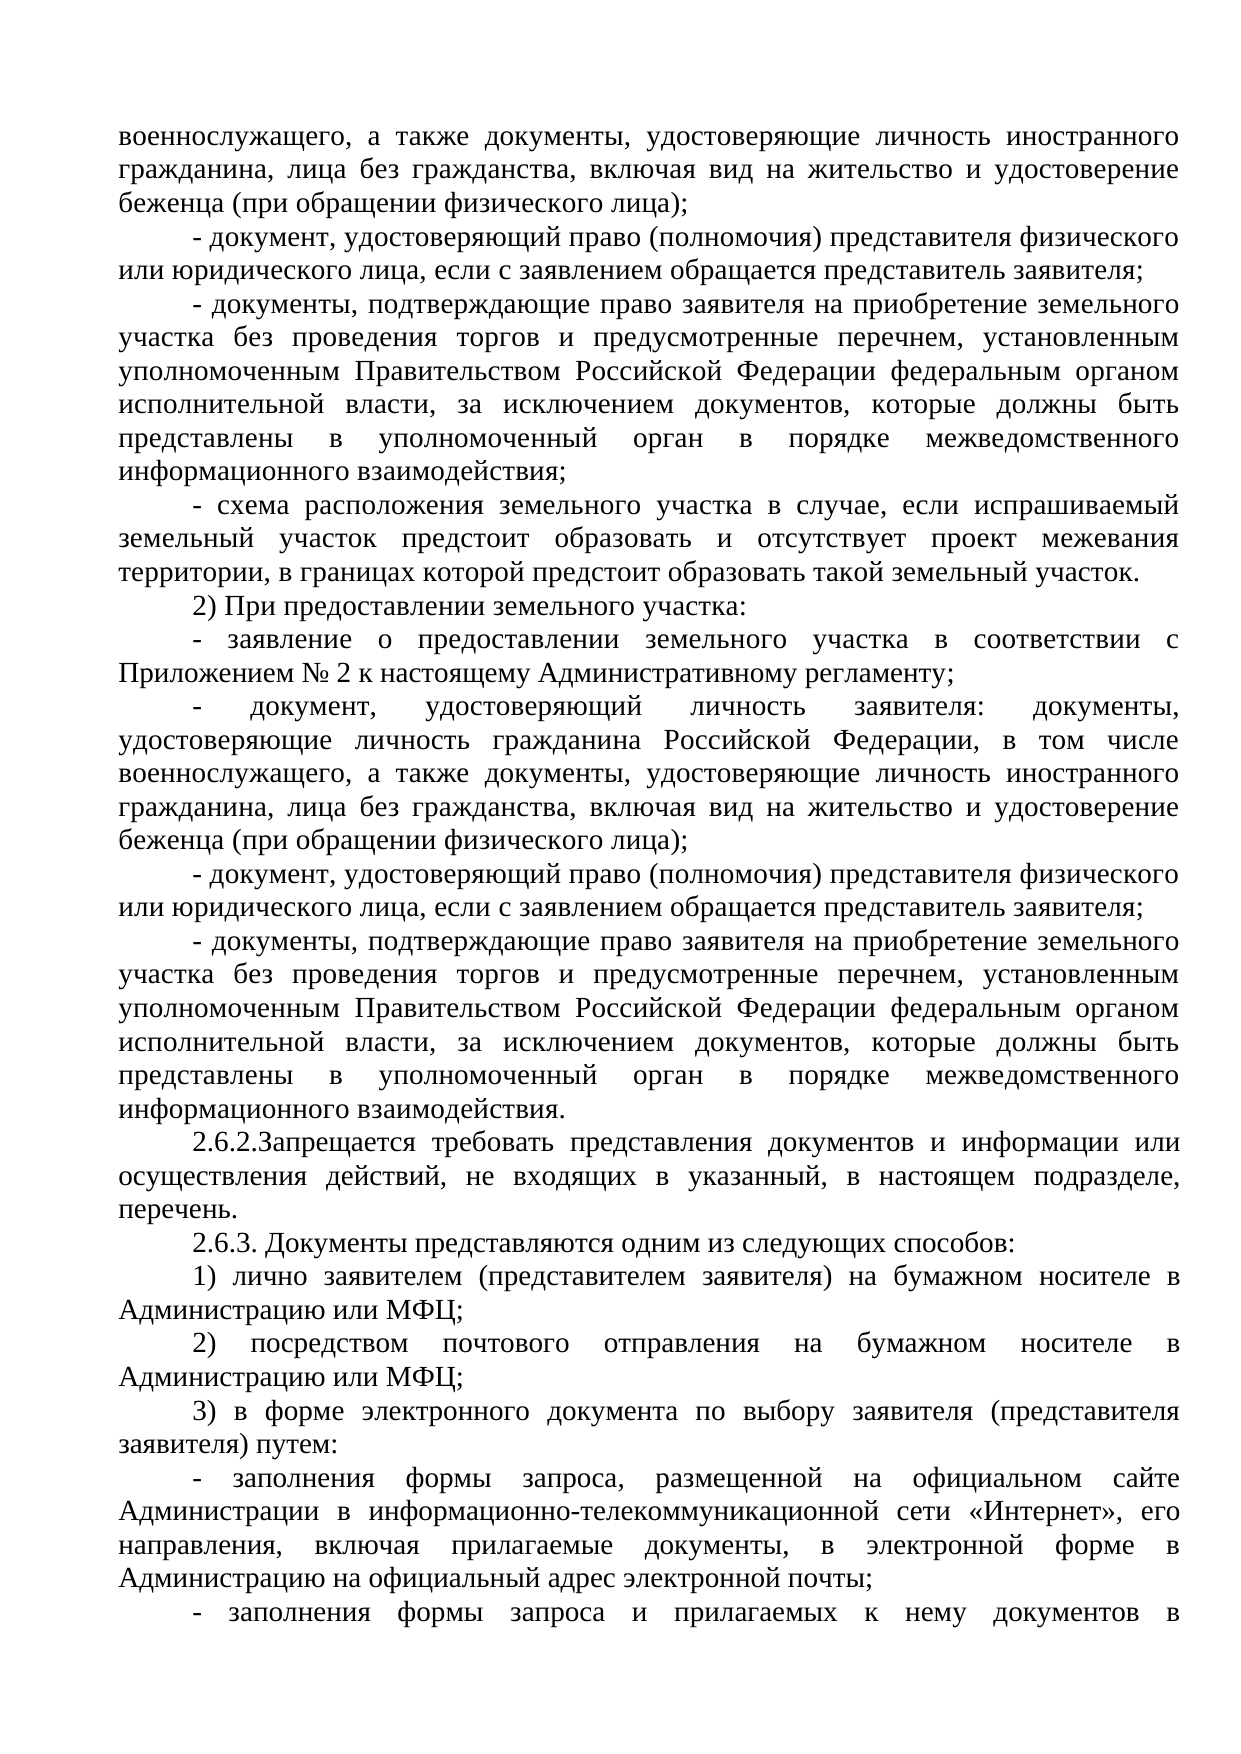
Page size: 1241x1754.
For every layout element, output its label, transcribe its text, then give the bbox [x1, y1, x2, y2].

text - документы, подтверждающие право заявителя на приобретение земельного участка без проведения торгов и предусмотренные перечнем, установленным уполномоченным Правительством Российской Федерации федеральным органом исполнительной власти, за исключением документов, которые должны быть представлены в уполномоченный орган в порядке межведомственного информационного взаимодействия. [118, 923, 1181, 1124]
text 3) в форме электронного документа по выбору заявителя (представителя заявителя) путем: [118, 1393, 1181, 1460]
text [118, 118, 1181, 219]
text - заполнения формы запроса, размещенной на официальном сайте Администрации в информационно-телекоммуникационной сети «Интернет», его направления, включая прилагаемые документы, в электронной форме в Администрацию на официальный адрес электронной почты; [118, 1460, 1181, 1594]
text 2) При предоставлении земельного участка: [118, 588, 1181, 621]
text 2.6.3. Документы представляются одним из следующих способов: [118, 1225, 1181, 1258]
text - заявление о предоставлении земельного участка в соответствии с Приложением № 2 к настоящему Административному регламенту; [118, 621, 1181, 688]
text - документ, удостоверяющий право (полномочия) представителя физического или юридического лица, если с заявлением обращается представитель заявителя; [118, 219, 1181, 286]
text 2) посредством почтового отправления на бумажном носителе в Администрацию или МФЦ; [118, 1326, 1181, 1393]
text 1) лично заявителем (представителем заявителя) на бумажном носителе в Администрацию или МФЦ; [118, 1258, 1181, 1326]
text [118, 1594, 1181, 1627]
text - документы, подтверждающие право заявителя на приобретение земельного участка без проведения торгов и предусмотренные перечнем, установленным уполномоченным Правительством Российской Федерации федеральным органом исполнительной власти, за исключением документов, которые должны быть представлены в уполномоченный орган в порядке межведомственного информационного взаимодействия; [118, 286, 1181, 487]
text - документ, удостоверяющий право (полномочия) представителя физического или юридического лица, если с заявлением обращается представитель заявителя; [118, 856, 1181, 923]
text 2.6.2.Запрещается требовать представления документов и информации или осуществления действий, не входящих в указанный, в настоящем подразделе, перечень. [118, 1124, 1181, 1225]
text - схема расположения земельного участка в случае, если испрашиваемый земельный участок предстоит образовать и отсутствует проект межевания территории, в границах которой предстоит образовать такой земельный участок. [118, 487, 1181, 588]
